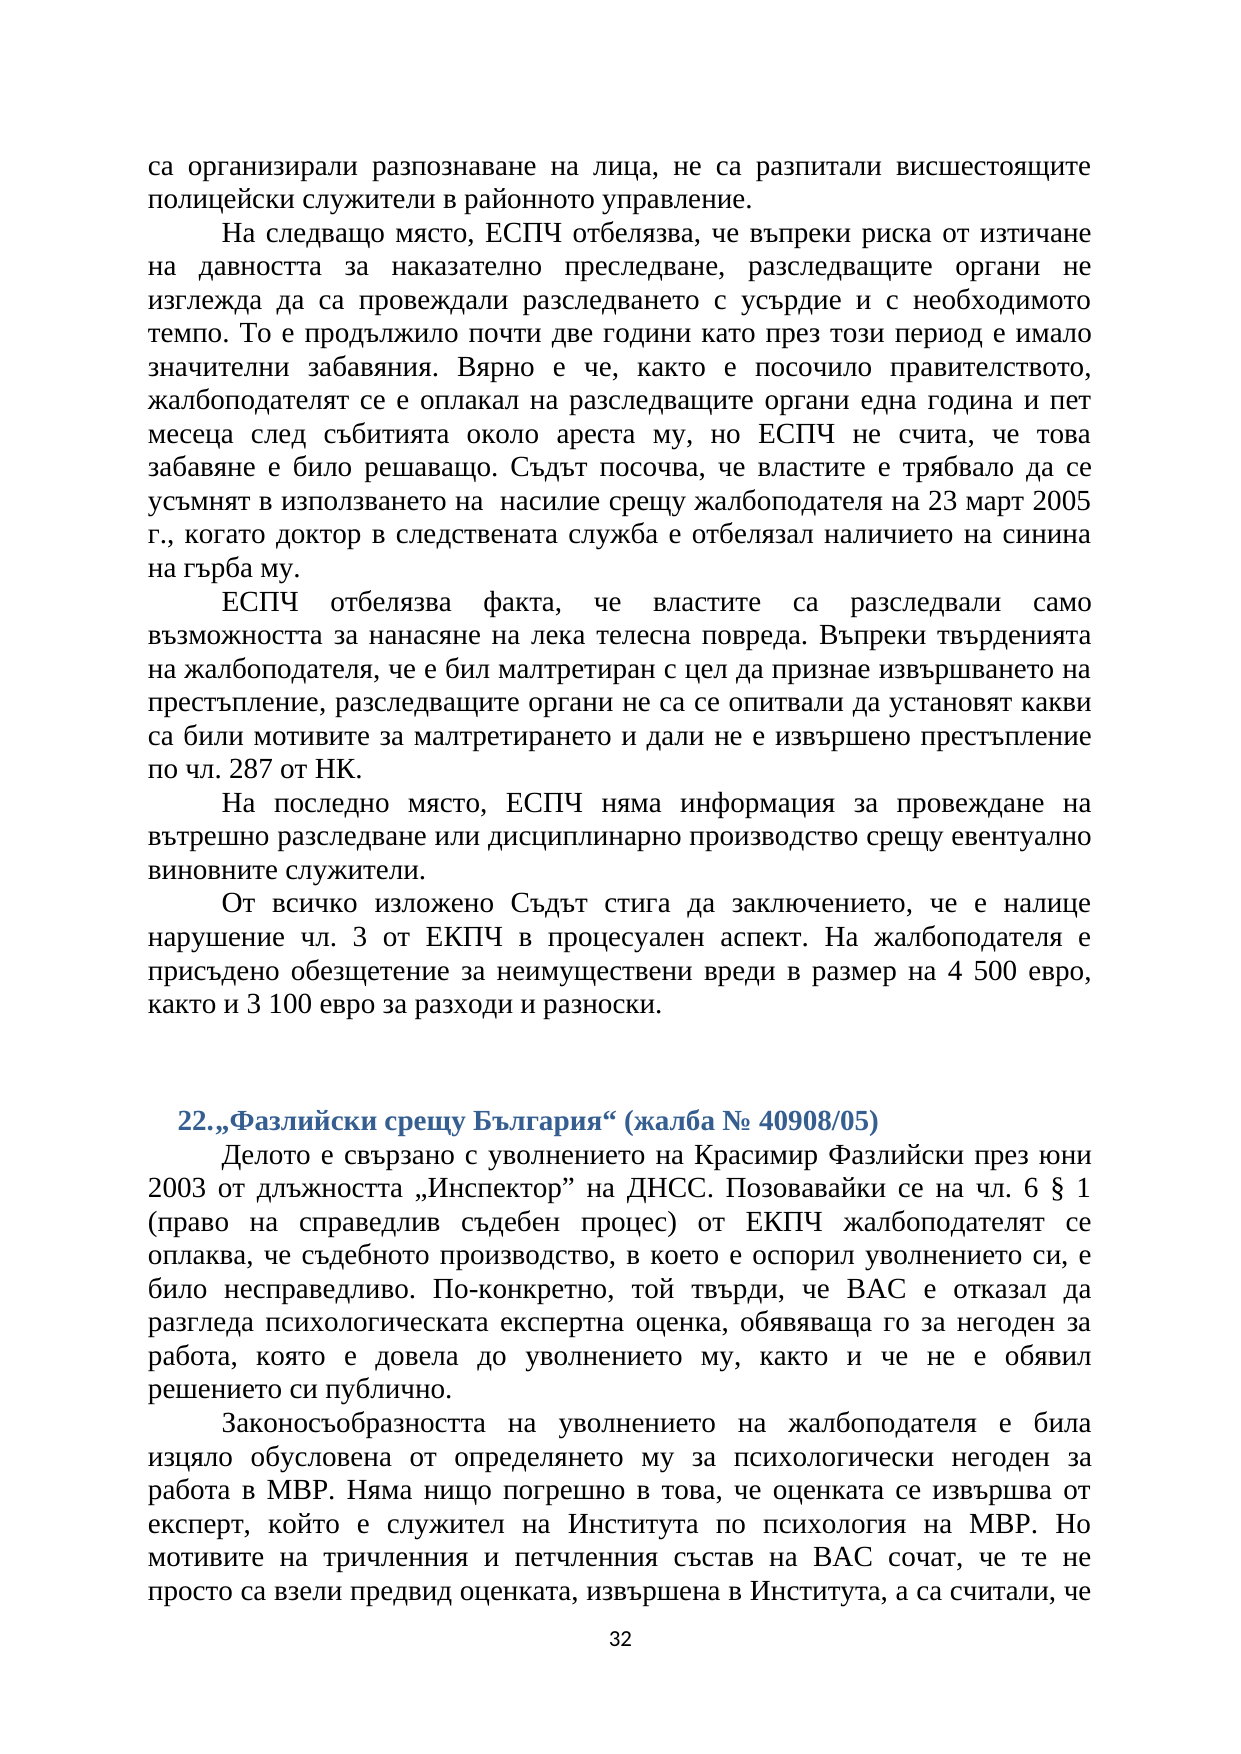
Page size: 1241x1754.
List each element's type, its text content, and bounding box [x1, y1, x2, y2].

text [148, 1405, 1093, 1606]
text На последно място, ЕСПЧ няма информация за провеждане на вътрешно разследване или дисциплинарно производство срещу евентуално виновните служители. [148, 785, 1093, 886]
text На следващо място, ЕСПЧ отбелязва, че въпреки риска от изтичане на давността за наказателно преследване, разследващите органи не изглежда да са провеждали разследването с усърдие и с необходимото темпо. То е продължило почти две години като през този период е имало значителни забавяния. Вярно е че, както е посочило правителството, жалбоподателят се е оплакал на разследващите органи една година и пет месеца след събитията около ареста му, но ЕСПЧ не счита, че това забавяне е било решаващо. Съдът посочва, че властите е трябвало да се усъмнят в използването на насилие срещу жалбоподателя на 23 март 2005 г., когато доктор в следствената служба е отбелязал наличието на синина на гърба му. [148, 215, 1093, 584]
text ЕСПЧ отбелязва факта, че властите са разследвали само възможността за нанасяне на лека телесна повреда. Въпреки твърденията на жалбоподателя, че е бил малтретиран с цел да признае извършването на престъпление, разследващите органи не са се опитвали да установят какви са били мотивите за малтретирането и дали не е извършено престъпление по чл. 287 от НК. [148, 584, 1093, 785]
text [148, 148, 1093, 215]
subtitle „Фaзлийски срещу България“ (жалба № 40908/05) [177, 1103, 1093, 1137]
text От всичко изложено Съдът стига да заключението, че е налице нарушение чл. 3 от ЕКПЧ в процесуален аспект. На жалбоподателя е присъдено обезщетение за неимуществени вреди в размер на 4 500 евро, както и 3 100 евро за разходи и разноски. [148, 886, 1093, 1020]
text Делото е свързано с уволнението на Красимир Фазлийски през юни 2003 от длъжността „Инспектор” на ДНСС. Позовавайки се на чл. 6 § 1 (право на справедлив съдебен процес) от ЕКПЧ жалбоподателят се оплаква, че съдебното производство, в което е оспорил уволнението си, е било несправедливо. По-конкретно, той твърди, че ВАС е отказал да разгледа психологическата експертна оценка, обявяваща го за негоден за работа, която е довела до уволнението му, както и че не е обявил решението си публично. [148, 1137, 1093, 1405]
